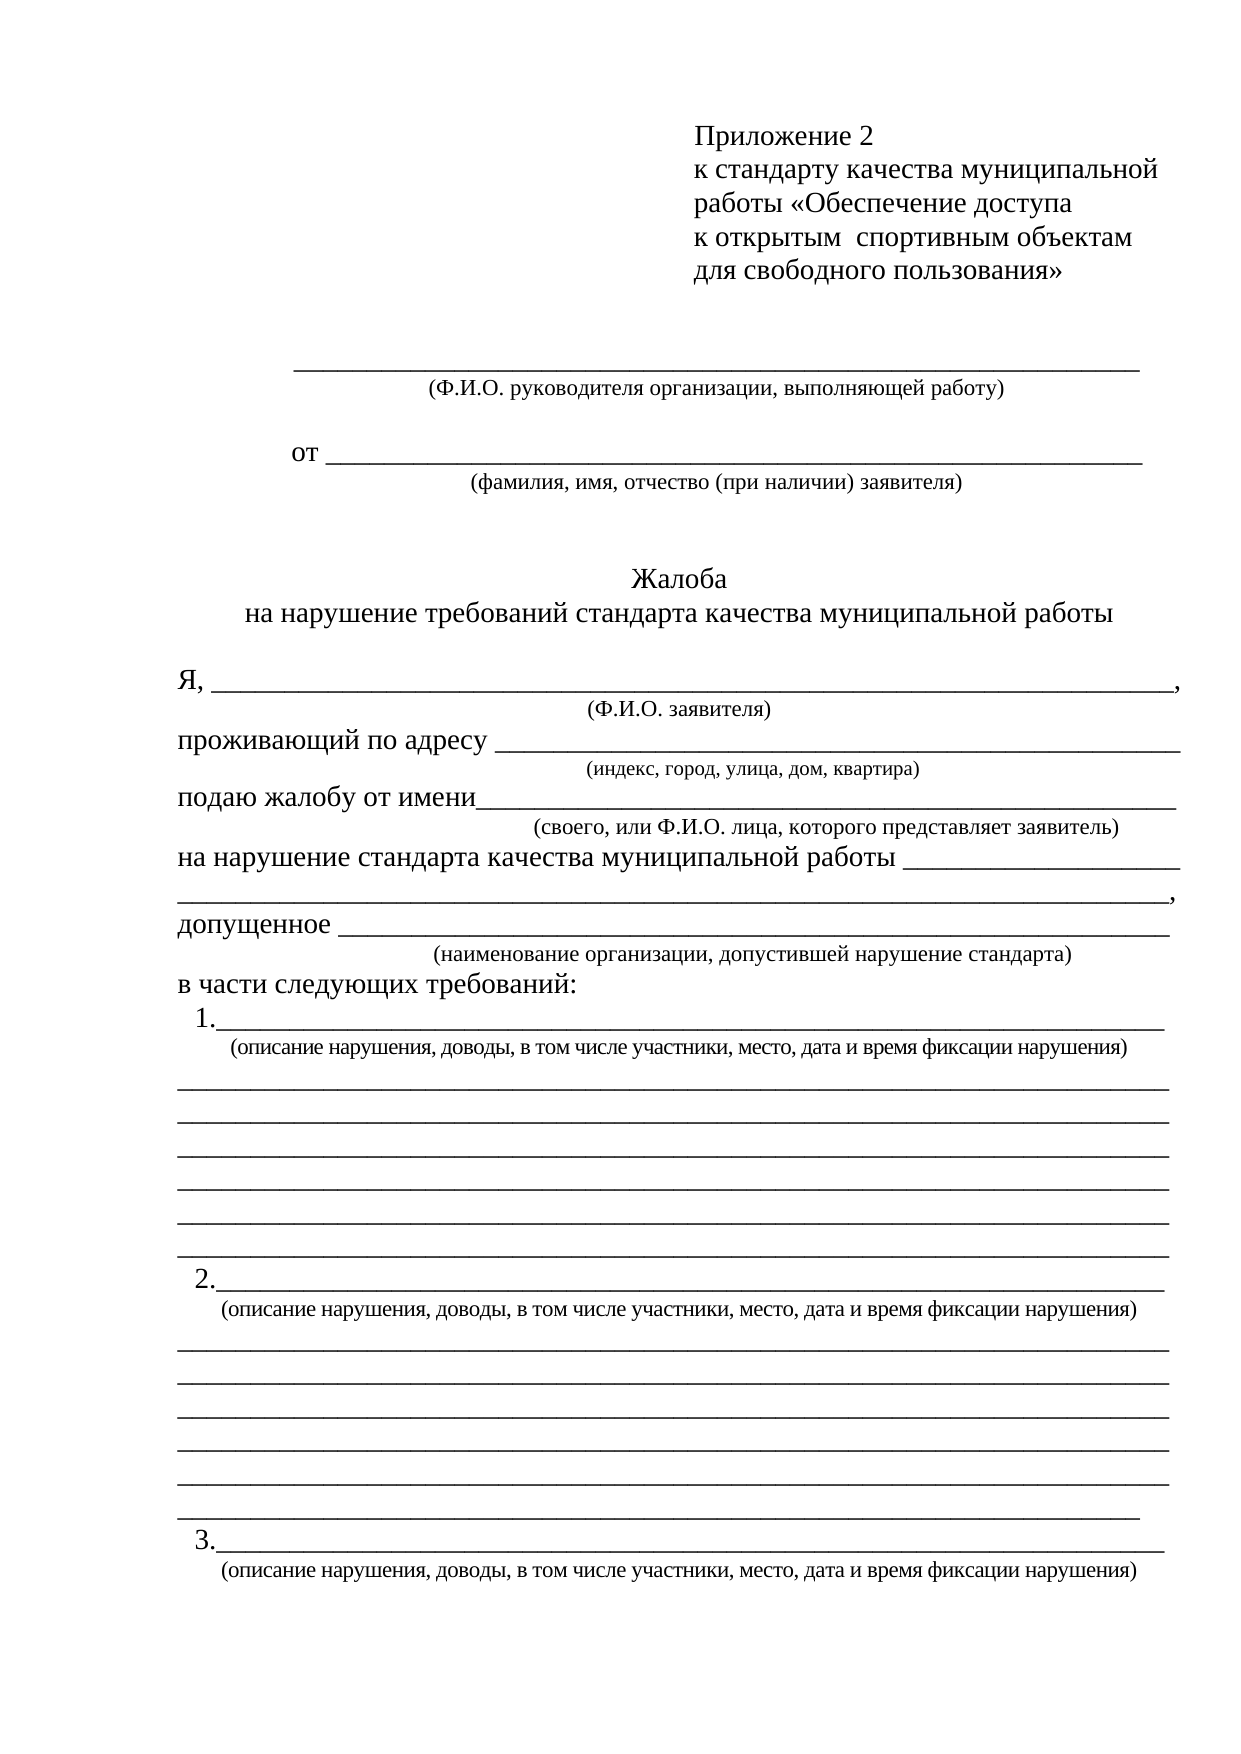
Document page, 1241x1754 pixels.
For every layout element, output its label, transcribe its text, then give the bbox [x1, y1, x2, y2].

text подаю жалобу от имени________________________________________________ [177, 779, 1181, 813]
text проживающий по адресу _______________________________________________ [177, 722, 1181, 755]
text в части следующих требований: [177, 966, 1181, 1000]
text Я, __________________________________________________________________, [177, 662, 1181, 696]
text __________________________________________________________ [177, 341, 1181, 374]
text (индекс, город, улица, дом, квартира) [251, 755, 1181, 779]
text (Ф.И.О. заявителя) [177, 696, 1181, 722]
text (фамилия, имя, отчество (при наличии) заявителя) [177, 468, 1181, 494]
text 2._________________________________________________________________ (описание нарушения, доводы, в том числе участники, место, дата и время фиксации нарушения) [177, 1261, 1181, 1321]
text (Ф.И.О. руководителя организации, выполняющей работу) [177, 374, 1181, 401]
subtitle к стандарту качества муниципальной работы «Обеспечение доступа [693, 152, 1181, 219]
text (своего, или Ф.И.О. лица, которого представляет заявитель) [398, 813, 1181, 839]
text ____________________________________________________________________, [177, 873, 1181, 906]
text (наименование организации, допустившей нарушение стандарта) [251, 940, 1181, 966]
text на нарушение стандарта качества муниципальной работы ___________________ [177, 839, 1181, 873]
text на нарушение требований стандарта качества муниципальной работы [177, 595, 1181, 628]
text Приложение 2 [177, 118, 1181, 152]
text допущенное _________________________________________________________ [177, 906, 1181, 940]
text 3._________________________________________________________________ (описание нарушения, доводы, в том числе участники, место, дата и время фиксации нарушения) [177, 1522, 1181, 1582]
subtitle к открытым спортивным объектам для свободного пользования» [693, 219, 1181, 286]
text Жалоба [177, 561, 1181, 595]
text 1._________________________________________________________________ (описание нарушения, доводы, в том числе участники, место, дата и время фиксации нарушения) [177, 1000, 1181, 1060]
text от ________________________________________________________ [177, 434, 1181, 468]
text ________________________________________________________________________________________________________________________________________________________________________________________________________________________________________________________________________________________________________________________________________________________________________________________________________________________ [177, 1060, 1181, 1261]
